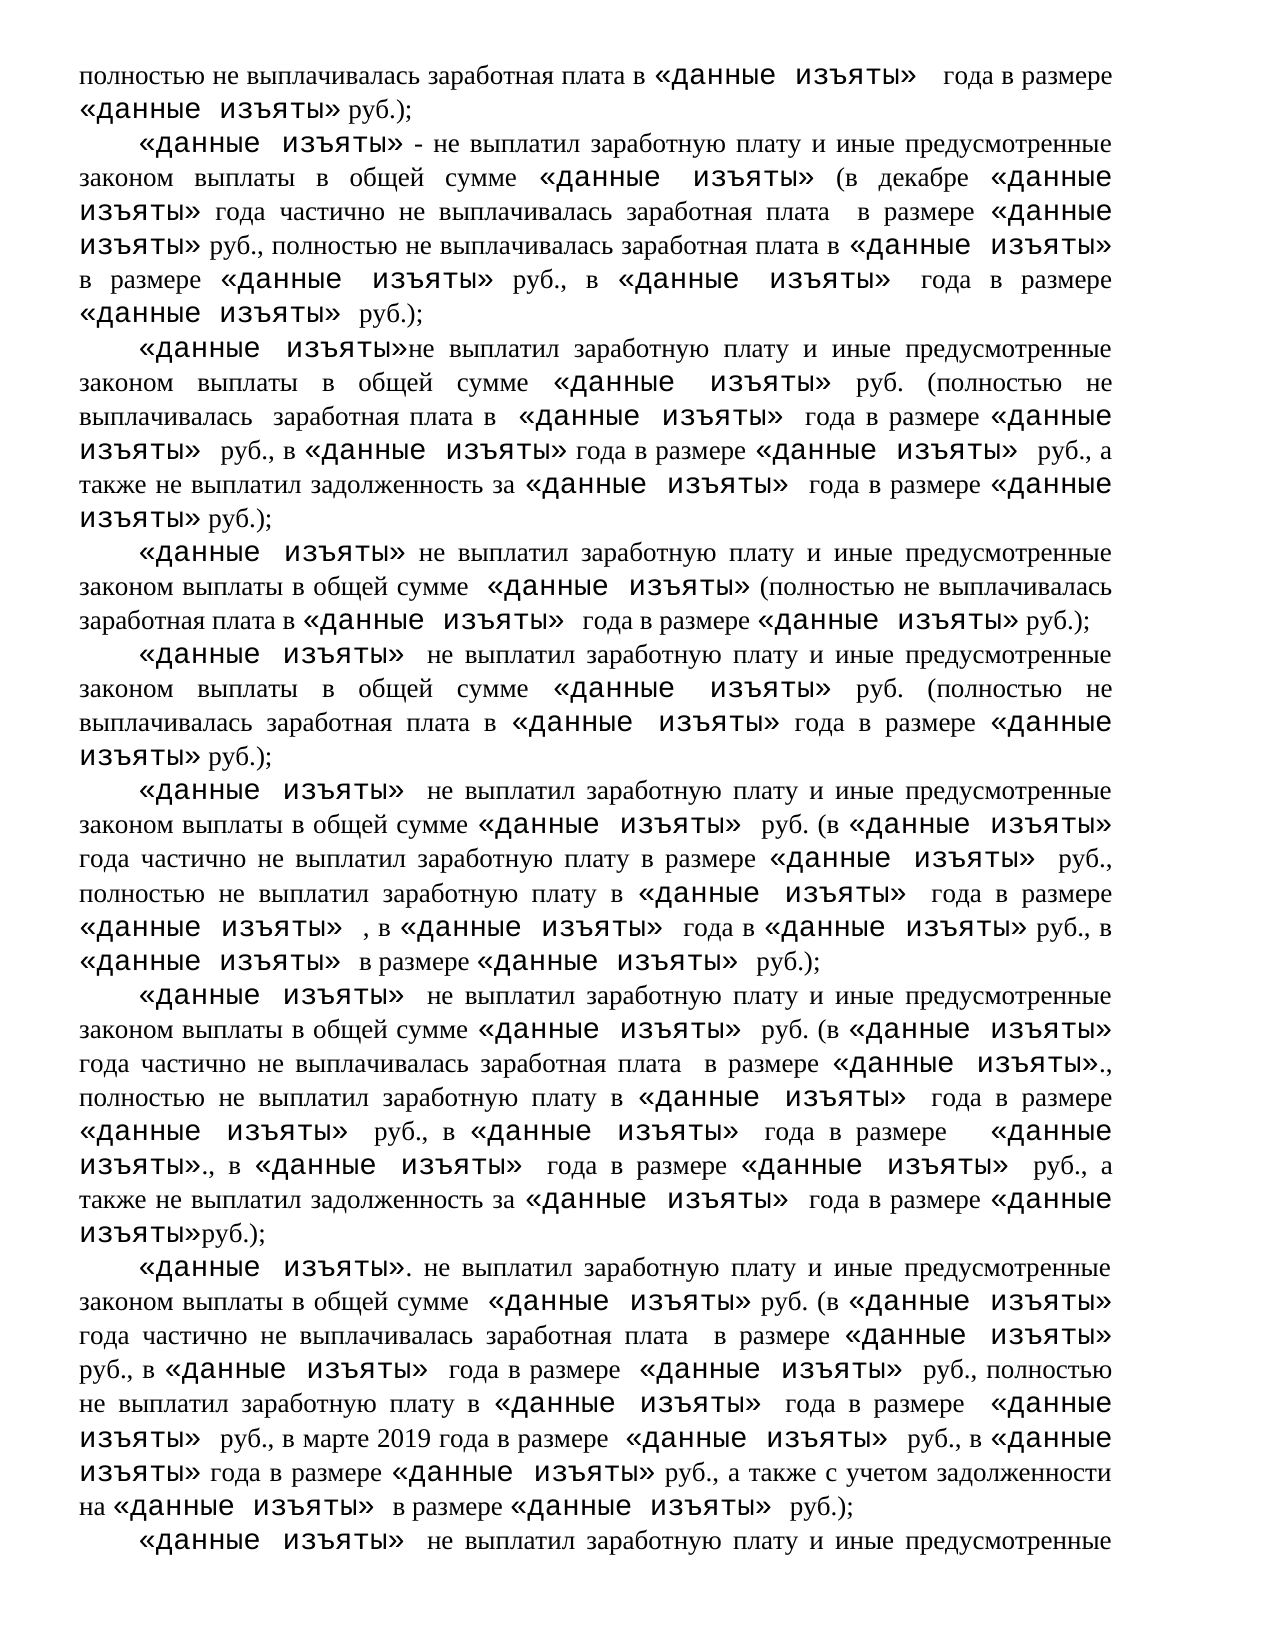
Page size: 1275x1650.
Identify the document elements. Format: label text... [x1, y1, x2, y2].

text «данные изъяты» не выплатил заработную плату и иные предусмотренные законом выплаты в общей сумме «данные изъяты» руб. (в «данные изъяты» года частично не выплачивалась заработная плата в размере «данные изъяты»., полностью не выплатил заработную плату в «данные изъяты» года в размере «данные изъяты» руб., в «данные изъяты» года в размере «данные изъяты»., в «данные изъяты» года в размере «данные изъяты» руб., а также не выплатил задолженность за «данные изъяты» года в размере «данные изъяты»руб.); [79, 979, 1112, 1251]
text «данные изъяты» не выплатил заработную плату и иные предусмотренные законом выплаты в общей сумме «данные изъяты» руб. (в «данные изъяты» года частично не выплатил заработную плату в размере «данные изъяты» руб., полностью не выплатил заработную плату в «данные изъяты» года в размере «данные изъяты» , в «данные изъяты» года в «данные изъяты» руб., в «данные изъяты» в размере «данные изъяты» руб.); [79, 774, 1112, 979]
text «данные изъяты» - не выплатил заработную плату и иные предусмотренные законом выплаты в общей сумме «данные изъяты» (в декабре «данные изъяты» года частично не выплачивалась заработная плата в размере «данные изъяты» руб., полностью не выплачивалась заработная плата в «данные изъяты» в размере «данные изъяты» руб., в «данные изъяты» года в размере «данные изъяты» руб.); [79, 127, 1112, 332]
text «данные изъяты»не выплатил заработную плату и иные предусмотренные законом выплаты в общей сумме «данные изъяты» руб. (полностью не выплачивалась заработная плата в «данные изъяты» года в размере «данные изъяты» руб., в «данные изъяты» года в размере «данные изъяты» руб., а также не выплатил задолженность за «данные изъяты» года в размере «данные изъяты» руб.); [79, 332, 1112, 536]
text «данные изъяты» не выплатил заработную плату и иные предусмотренные законом выплаты в общей сумме «данные изъяты» руб. (полностью не выплачивалась заработная плата в «данные изъяты» года в размере «данные изъяты» руб.); [79, 638, 1112, 774]
text «данные изъяты». не выплатил заработную плату и иные предусмотренные законом выплаты в общей сумме «данные изъяты» руб. (в «данные изъяты» года частично не выплачивалась заработная плата в размере «данные изъяты» руб., в «данные изъяты» года в размере «данные изъяты» руб., полностью не выплатил заработную плату в «данные изъяты» года в размере «данные изъяты» руб., в марте 2019 года в размере «данные изъяты» руб., в «данные изъяты» года в размере «данные изъяты» руб., а также с учетом задолженности на «данные изъяты» в размере «данные изъяты» руб.); [79, 1251, 1112, 1524]
text «данные изъяты» не выплатил заработную плату и иные предусмотренные законом выплаты в общей сумме «данные изъяты» (полностью не выплачивалась заработная плата в «данные изъяты» года в размере «данные изъяты» руб.); [79, 536, 1112, 638]
